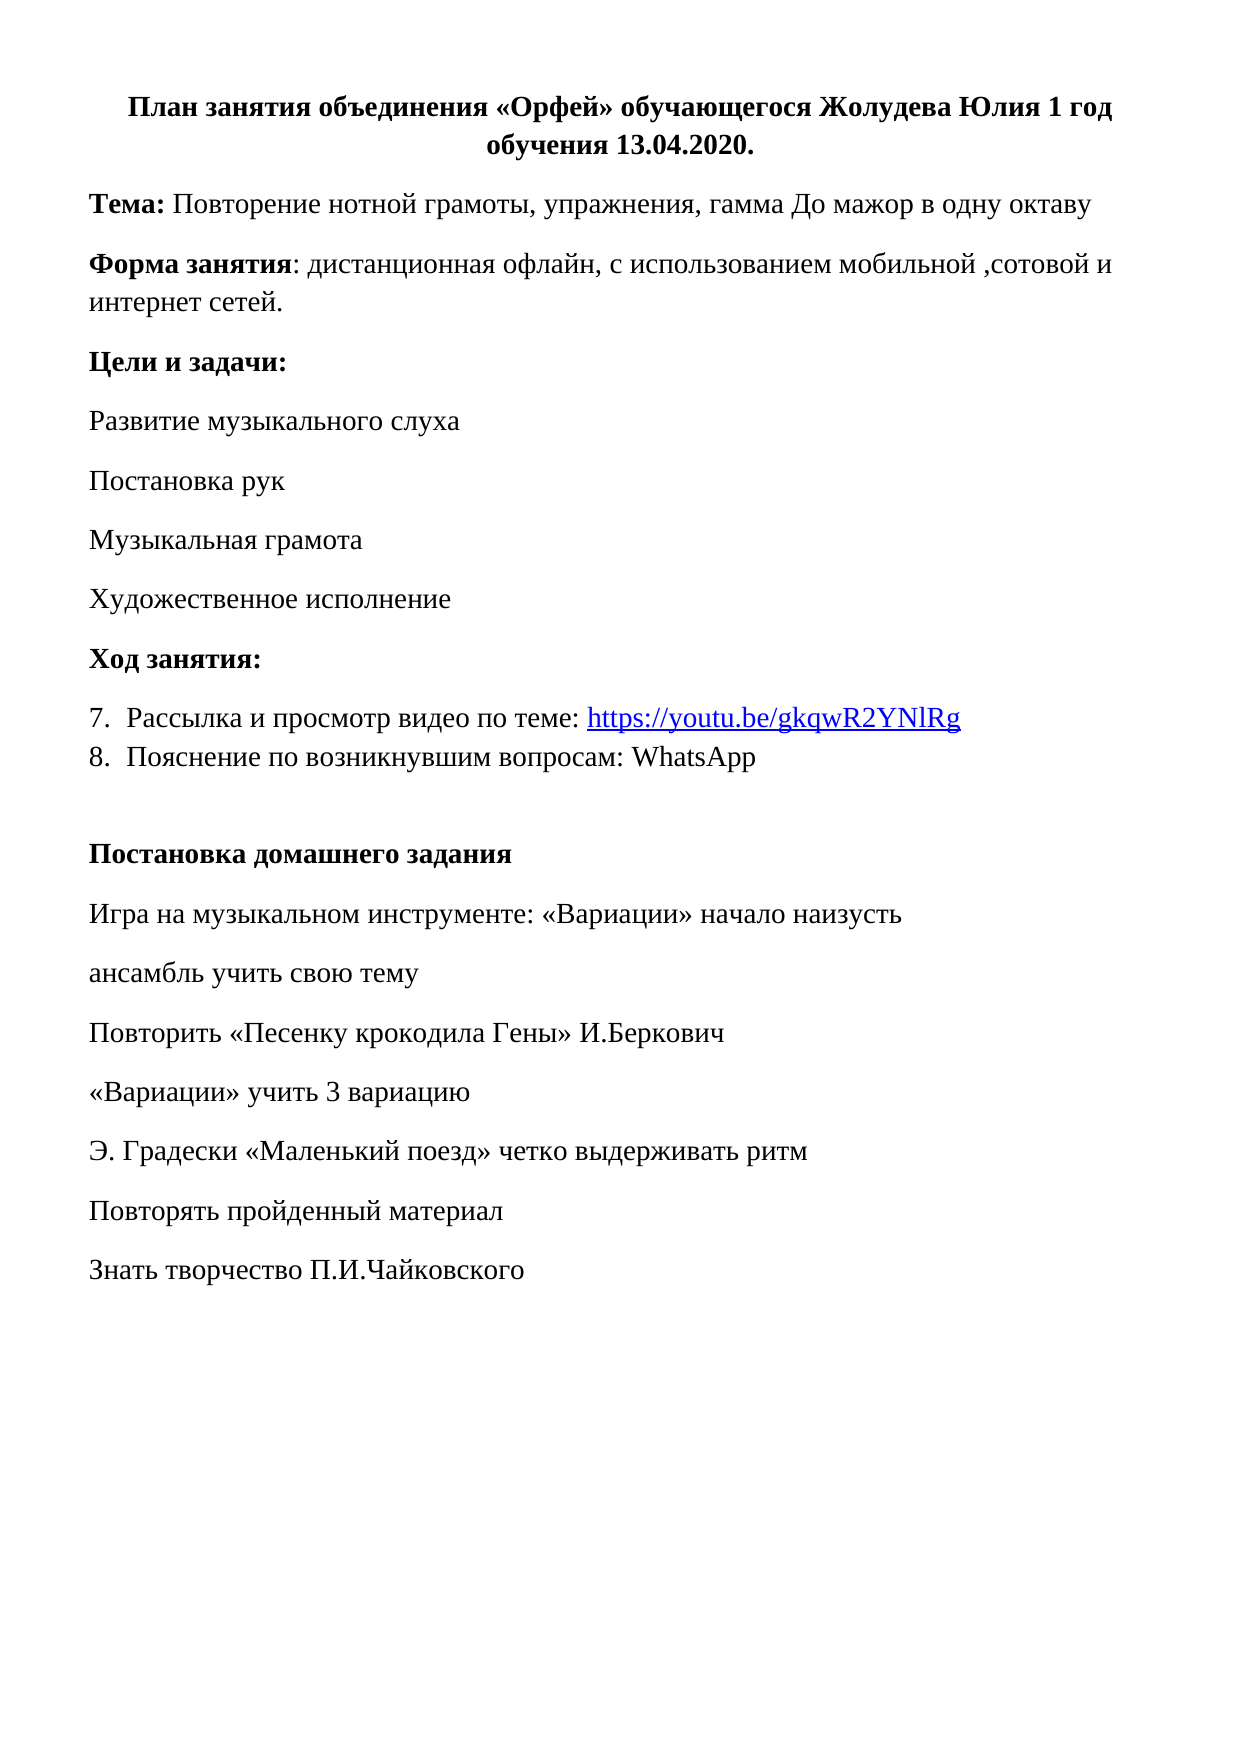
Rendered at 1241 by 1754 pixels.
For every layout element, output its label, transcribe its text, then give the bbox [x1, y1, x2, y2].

text Постановка рук [89, 463, 1152, 496]
text Ход занятия: [89, 641, 1152, 674]
text Художественное исполнение [89, 581, 1152, 615]
list Рассылка и просмотр видео по теме: https://youtu.be/gkqwR2YNlRg [89, 700, 1152, 734]
list Пояснение по возникнувшим вопросам: WhatsApp [89, 739, 1152, 772]
text Повторить «Песенку крокодила Гены» И.Беркович [89, 1015, 1152, 1048]
text Цели и задачи: [89, 344, 1152, 377]
text Игра на музыкальном инструменте: «Вариации» начало наизусть [89, 896, 1152, 929]
text Повторять пройденный материал [89, 1193, 1152, 1226]
text Тема: Повторение нотной грамоты, упражнения, гамма До мажор в одну октаву [89, 187, 1152, 220]
text Музыкальная грамота [89, 522, 1152, 556]
text Знать творчество П.И.Чайковского [89, 1252, 1152, 1286]
text ансамбль учить свою тему [89, 955, 1152, 989]
text «Вариации» учить 3 вариацию [89, 1074, 1152, 1108]
text Развитие музыкального слуха [89, 403, 1152, 437]
text Э. Градески «Маленький поезд» четко выдерживать ритм [89, 1133, 1152, 1167]
text План занятия объединения «Орфей» обучающегося Жолудева Юлия 1 год обучения 13.04.2020. [89, 89, 1152, 161]
text Форма занятия: дистанционная офлайн, с использованием мобильной ,сотовой и интернет сетей. [89, 246, 1152, 318]
text Постановка домашнего задания [89, 837, 1152, 870]
